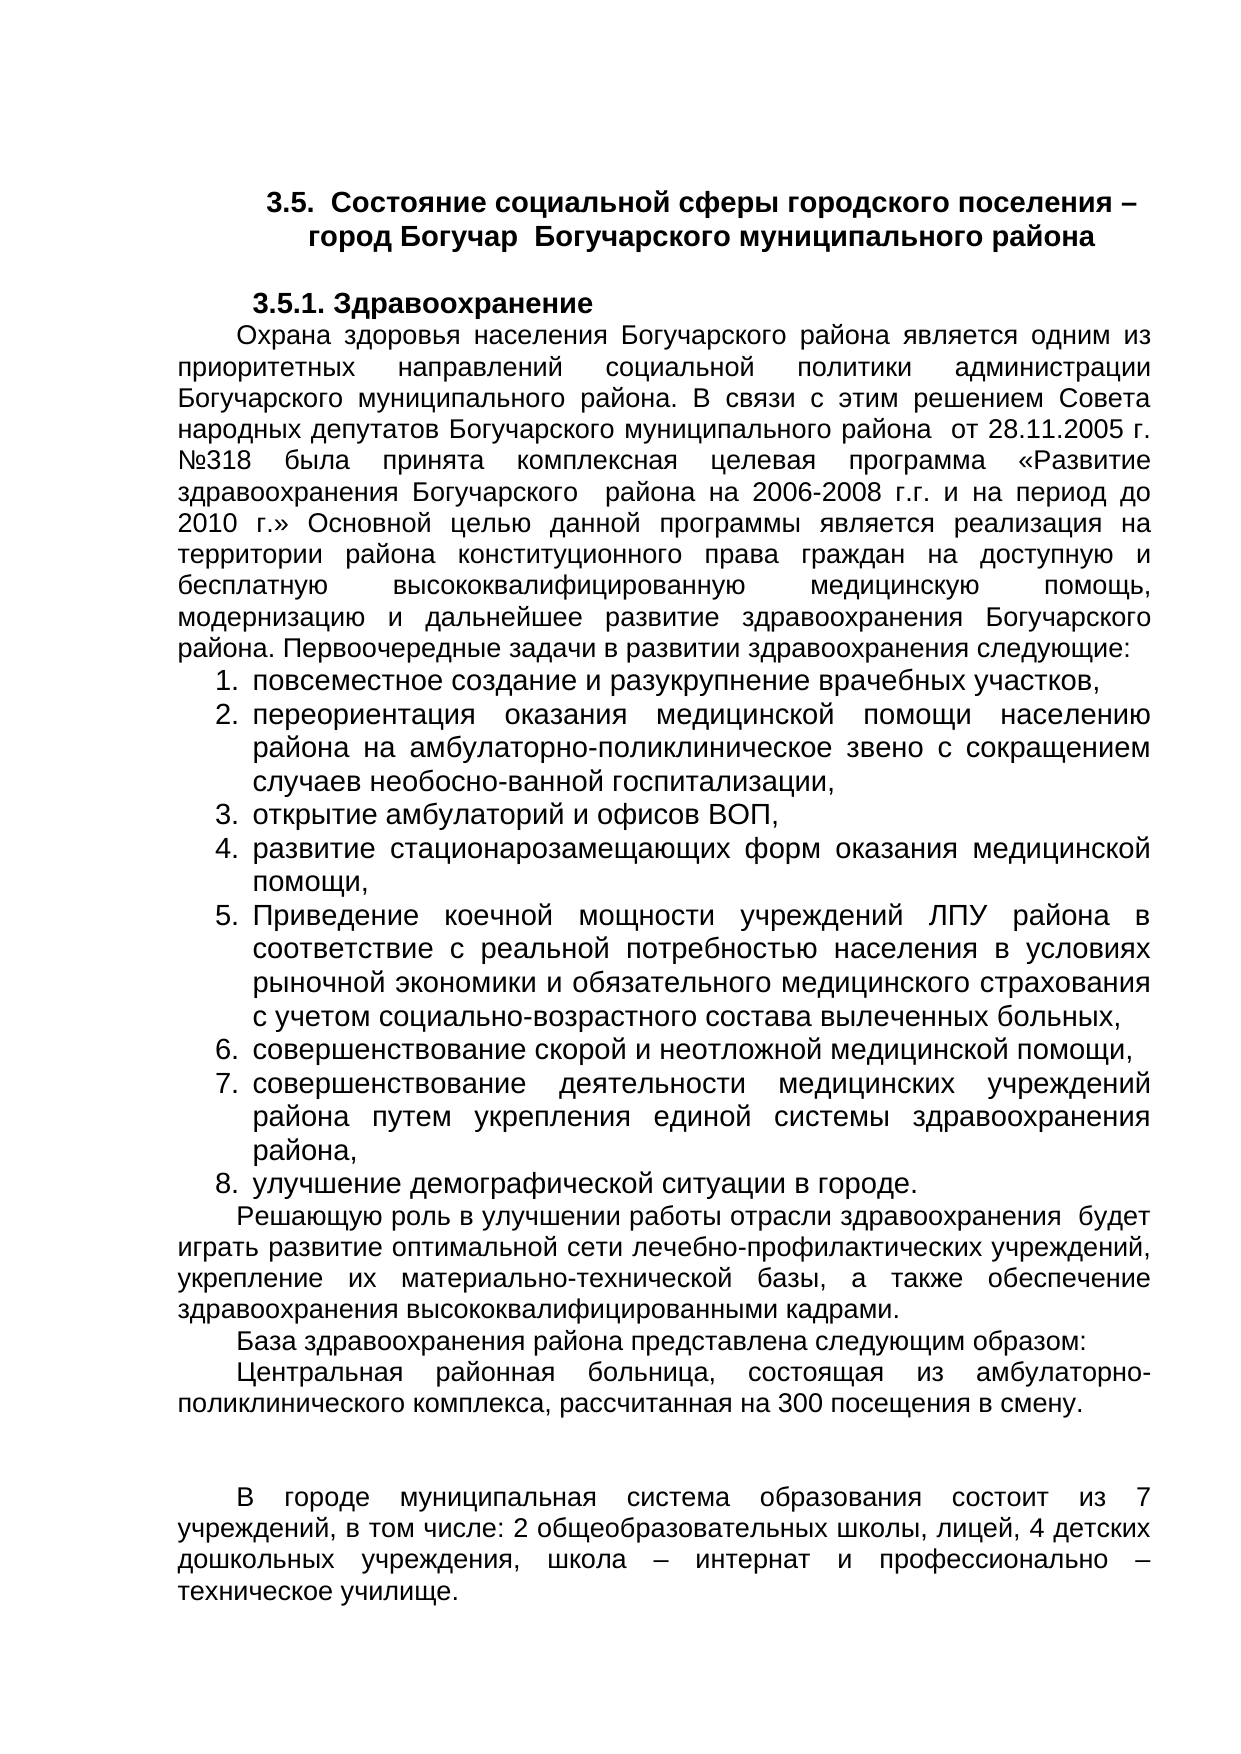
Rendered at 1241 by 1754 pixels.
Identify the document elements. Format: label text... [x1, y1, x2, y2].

text Охрана здоровья населения Богучарского района является одним из приоритетных направлений социальной политики администрации Богучарского муниципального района. В связи с этим решением Совета народных депутатов Богучарского муниципального района от 28.11.2005 г. №318 была принята комплексная целевая программа «Развитие здравоохранения Богучарского района на 2006-.г. и на период до .» Основной целью данной программы является реализация на территории района конституционного права граждан на доступную и бесплатную высококвалифицированную медицинскую помощь, модернизацию и дальнейшее развитие здравоохранения Богучарского района. Первоочередные задачи в развитии здравоохранения следующие: [177, 319, 1152, 663]
text город Богучар Богучарского муниципального района [177, 219, 1152, 252]
text 3.5.1. Здравоохранение [177, 286, 1152, 319]
list повсеместное создание и разукрупнение врачебных участков, [215, 663, 1152, 697]
text База здравоохранения района представлена следующим образом: [177, 1325, 1152, 1356]
list открытие амбулаторий и офисов ВОП, [215, 797, 1152, 831]
list улучшение демографической ситуации в городе. [215, 1166, 1152, 1200]
text 3.5. Состояние социальной сферы городского поселения – [177, 185, 1152, 219]
list развитие стационарозамещающих форм оказания медицинской помощи, [215, 831, 1152, 898]
list совершенствование деятельности медицинских учреждений района путем укрепления единой системы здравоохранения района, [215, 1066, 1152, 1166]
list Приведение коечной мощности учреждений ЛПУ района в соответствие с реальной потребностью населения в условиях рыночной экономики и обязательного медицинского страхования с учетом социально-возрастного состава вылеченных больных, [215, 898, 1152, 1032]
text Решающую роль в улучшении работы отрасли здравоохранения будет играть развитие оптимальной сети лечебно-профилактических учреждений, укрепление их материально-технической базы, а также обеспечение здравоохранения высококвалифицированными кадрами. [177, 1200, 1152, 1325]
text В городе муниципальная система образования состоит из 7 учреждений, в том числе: 2 общеобразовательных школы, лицей, 4 детских дошкольных учреждения, школа – интернат и профессионально – техническое училище. [177, 1481, 1152, 1606]
text Центральная районная больница, состоящая из амбулаторно-поликлинического комплекса, рассчитанная на 300 посещения в смену. [177, 1356, 1152, 1418]
list совершенствование скорой и неотложной медицинской помощи, [215, 1032, 1152, 1066]
list переориентация оказания медицинской помощи населению района на амбулаторно-поликлиническое звено с сокращением случаев необосно-ванной госпитализации, [215, 697, 1152, 797]
